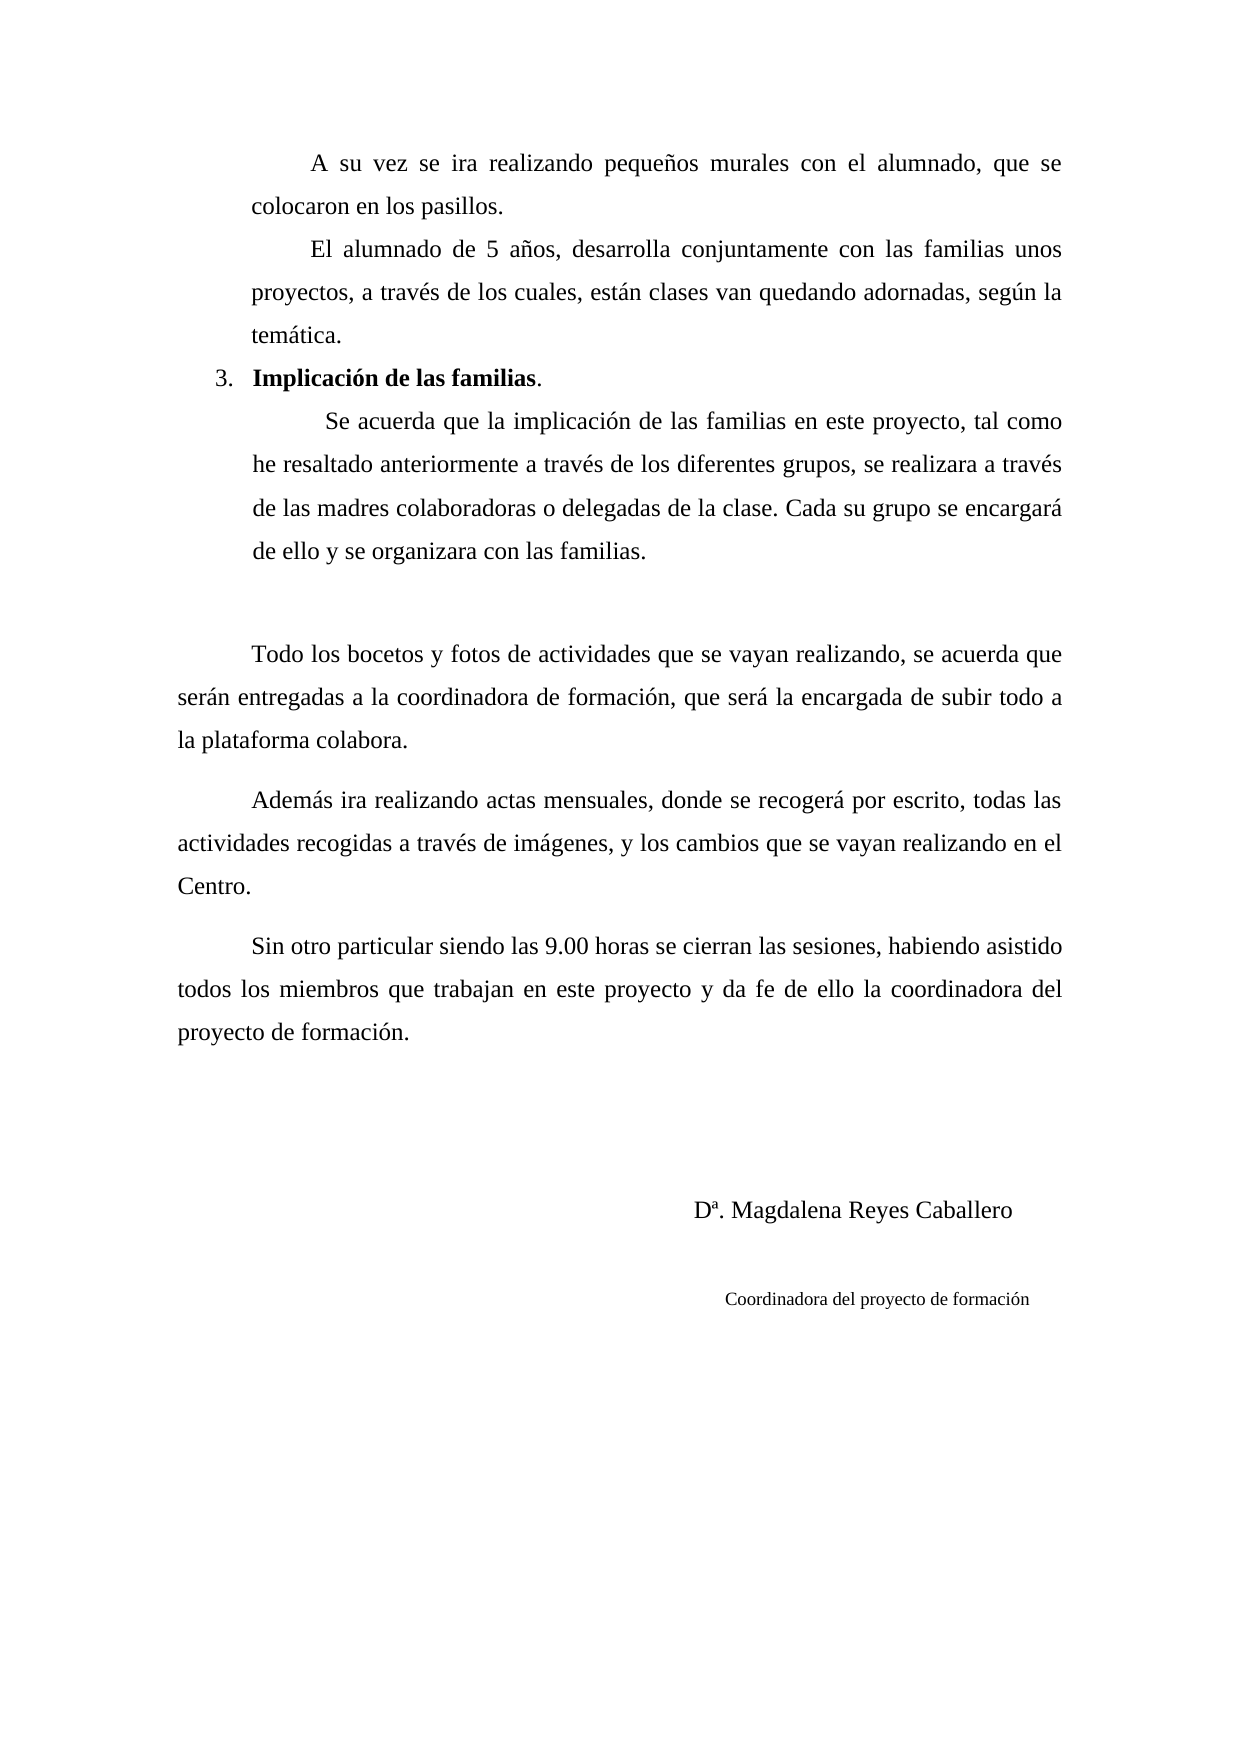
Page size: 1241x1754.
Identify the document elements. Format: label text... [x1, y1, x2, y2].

text Dª. Magdalena Reyes Caballero Coordinadora del proyecto de formación [222, 1196, 1063, 1311]
text Todo los bocetos y fotos de actividades que se vayan realizando, se acuerda que serán entregadas a la coordinadora de formación, que será la encargada de subir todo a la plataforma colabora. [177, 639, 1063, 754]
list A su vez se ira realizando pequeños murales con el alumnado, que se colocaron en los pasillos. [251, 148, 1063, 219]
list Se acuerda que la implicación de las familias en este proyecto, tal como he resaltado anteriormente a través de los diferentes grupos, se realizara a través de las madres colaboradoras o delegadas de la clase. Cada su grupo se encargará de ello y se organizara con las familias. [252, 406, 1063, 564]
list El alumnado de 5 años, desarrolla conjuntamente con las familias unos proyectos, a través de los cuales, están clases van quedando adornadas, según la temática. [251, 234, 1063, 349]
list Implicación de las familias. [215, 363, 1063, 392]
text Además ira realizando actas mensuales, donde se recogerá por escrito, todas las actividades recogidas a través de imágenes, y los cambios que se vayan realizando en el Centro. [177, 785, 1063, 900]
text Sin otro particular siendo las 9.00 horas se cierran las sesiones, habiendo asistido todos los miembros que trabajan en este proyecto y da fe de ello la coordinadora del proyecto de formación. [177, 931, 1063, 1046]
